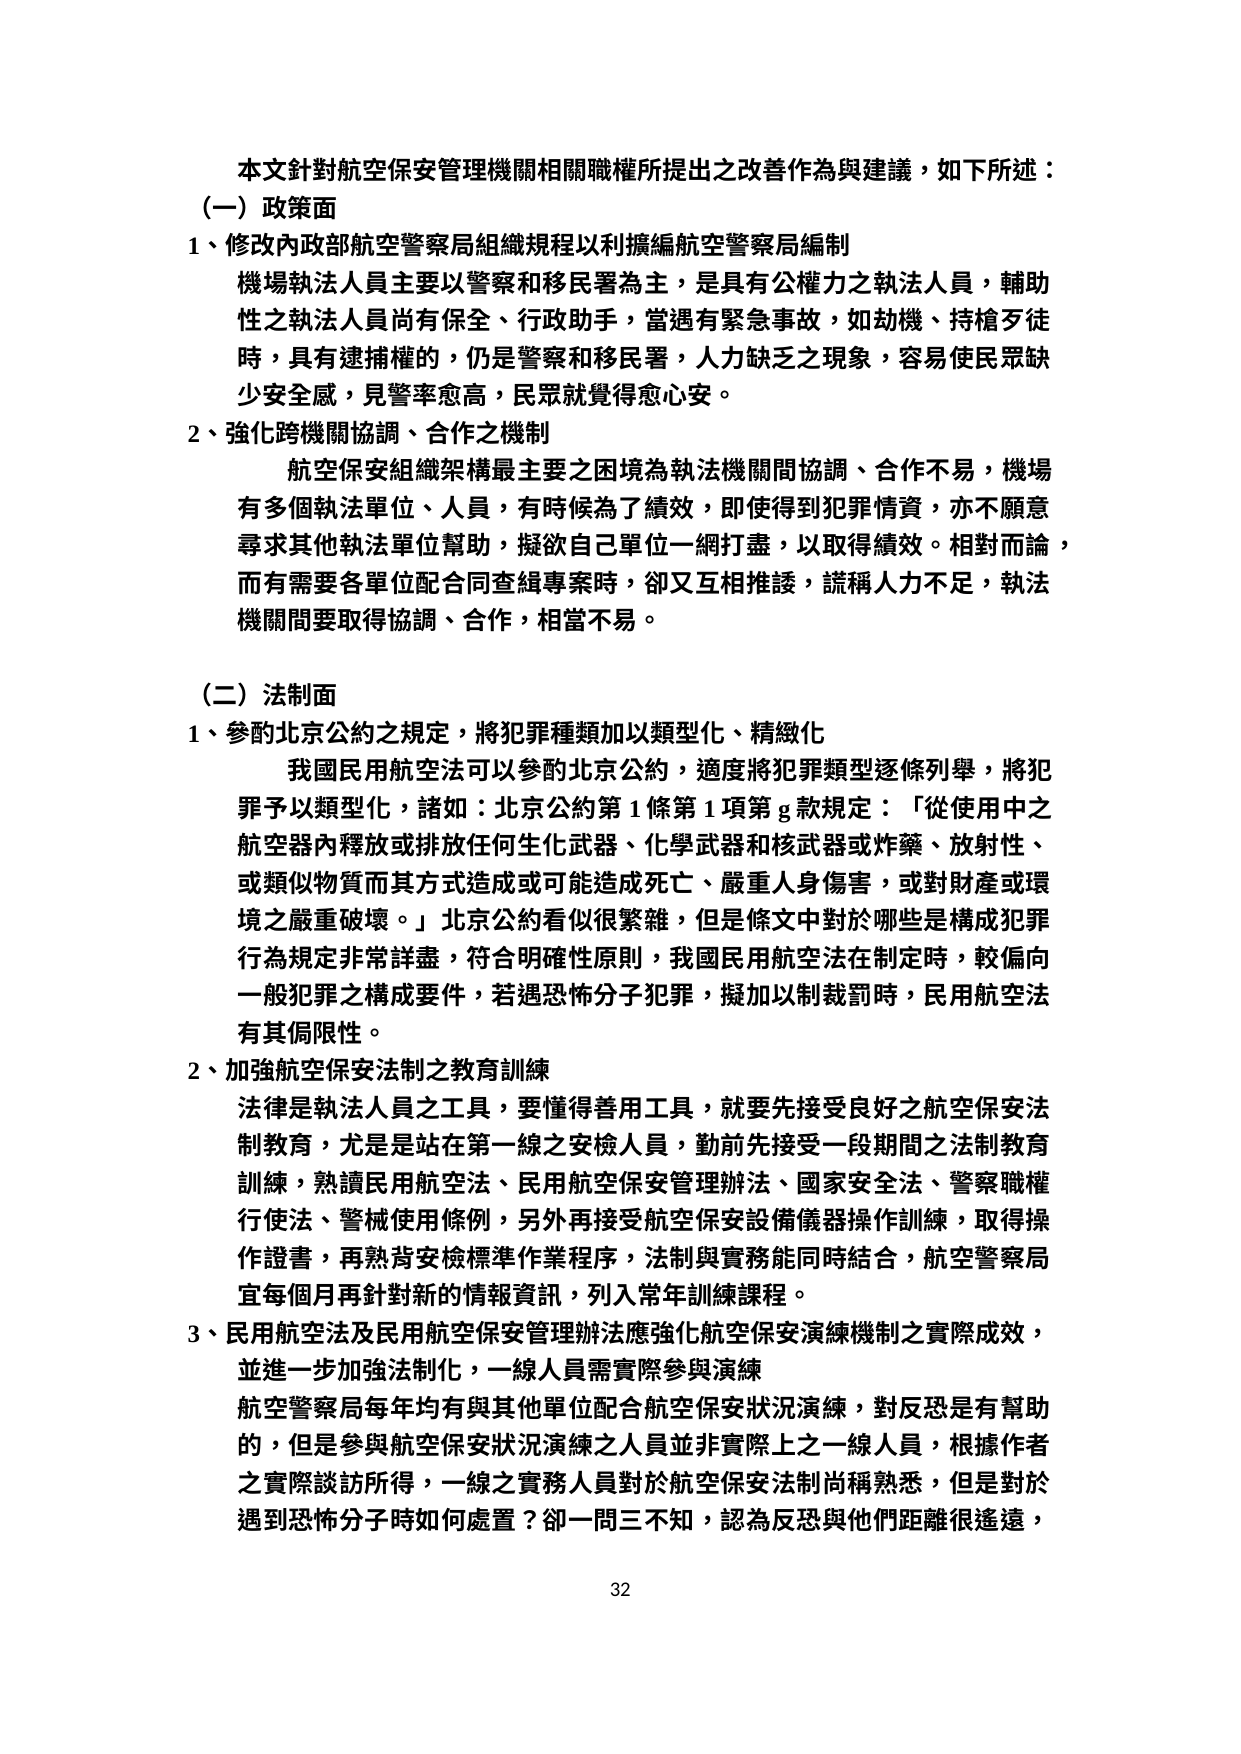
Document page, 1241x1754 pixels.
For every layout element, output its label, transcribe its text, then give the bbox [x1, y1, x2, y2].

text 航空保安組織架構最主要之困境為執法機關間協調、合作不易，機場有多個執法單位、人員，有時候為了績效，即使得到犯罪情資，亦不願意尋求其他執法單位幫助，擬欲自己單位一網打盡，以取得績效。相對而論，而有需要各單位配合同查緝專案時，卻又互相推諉，謊稱人力不足，執法機關間要取得協調、合作，相當不易。 [237, 450, 1053, 637]
text 3、民用航空法及民用航空保安管理辦法應強化航空保安演練機制之實際成效，並進一步加強法制化，一線人員需實際參與演練 [187, 1312, 1053, 1387]
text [237, 1387, 1053, 1537]
text （一）政策面 [187, 187, 1053, 225]
text 法律是執法人員之工具，要懂得善用工具，就要先接受良好之航空保安法制教育，尤是是站在第一線之安檢人員，勤前先接受一段期間之法制教育訓練，熟讀民用航空法、民用航空保安管理辦法、國家安全法、警察職權行使法、警械使用條例，另外再接受航空保安設備儀器操作訓練，取得操作證書，再熟背安檢標準作業程序，法制與實務能同時結合，航空警察局宜每個月再針對新的情報資訊，列入常年訓練課程。 [237, 1087, 1053, 1312]
text 2、強化跨機關協調、合作之機制 [187, 412, 1053, 450]
text 本文針對航空保安管理機關相關職權所提出之改善作為與建議，如下所述： [187, 150, 1053, 187]
text 1、參酌北京公約之規定，將犯罪種類加以類型化、精緻化 [187, 712, 1053, 750]
text （二）法制面 [187, 675, 1053, 712]
text 機場執法人員主要以警察和移民署為主，是具有公權力之執法人員，輔助性之執法人員尚有保全、行政助手，當遇有緊急事故，如劫機、持槍歹徒時，具有逮捕權的，仍是警察和移民署，人力缺乏之現象，容易使民眾缺少安全感，見警率愈高，民眾就覺得愈心安。 [237, 262, 1053, 412]
text 我國民用航空法可以參酌北京公約，適度將犯罪類型逐條列舉，將犯罪予以類型化，諸如：北京公約第1條第1項第g款規定：「從使用中之航空器內釋放或排放任何生化武器、化學武器和核武器或炸藥、放射性、或類似物質而其方式造成或可能造成死亡、嚴重人身傷害，或對財產或環境之嚴重破壞。」北京公約看似很繁雜，但是條文中對於哪些是構成犯罪行為規定非常詳盡，符合明確性原則，我國民用航空法在制定時，較偏向一般犯罪之構成要件，若遇恐怖分子犯罪，擬加以制裁罰時，民用航空法有其侷限性。 [237, 750, 1053, 1050]
text 1、修改內政部航空警察局組織規程以利擴編航空警察局編制 [187, 225, 1053, 262]
text 2、加強航空保安法制之教育訓練 [187, 1050, 1053, 1087]
